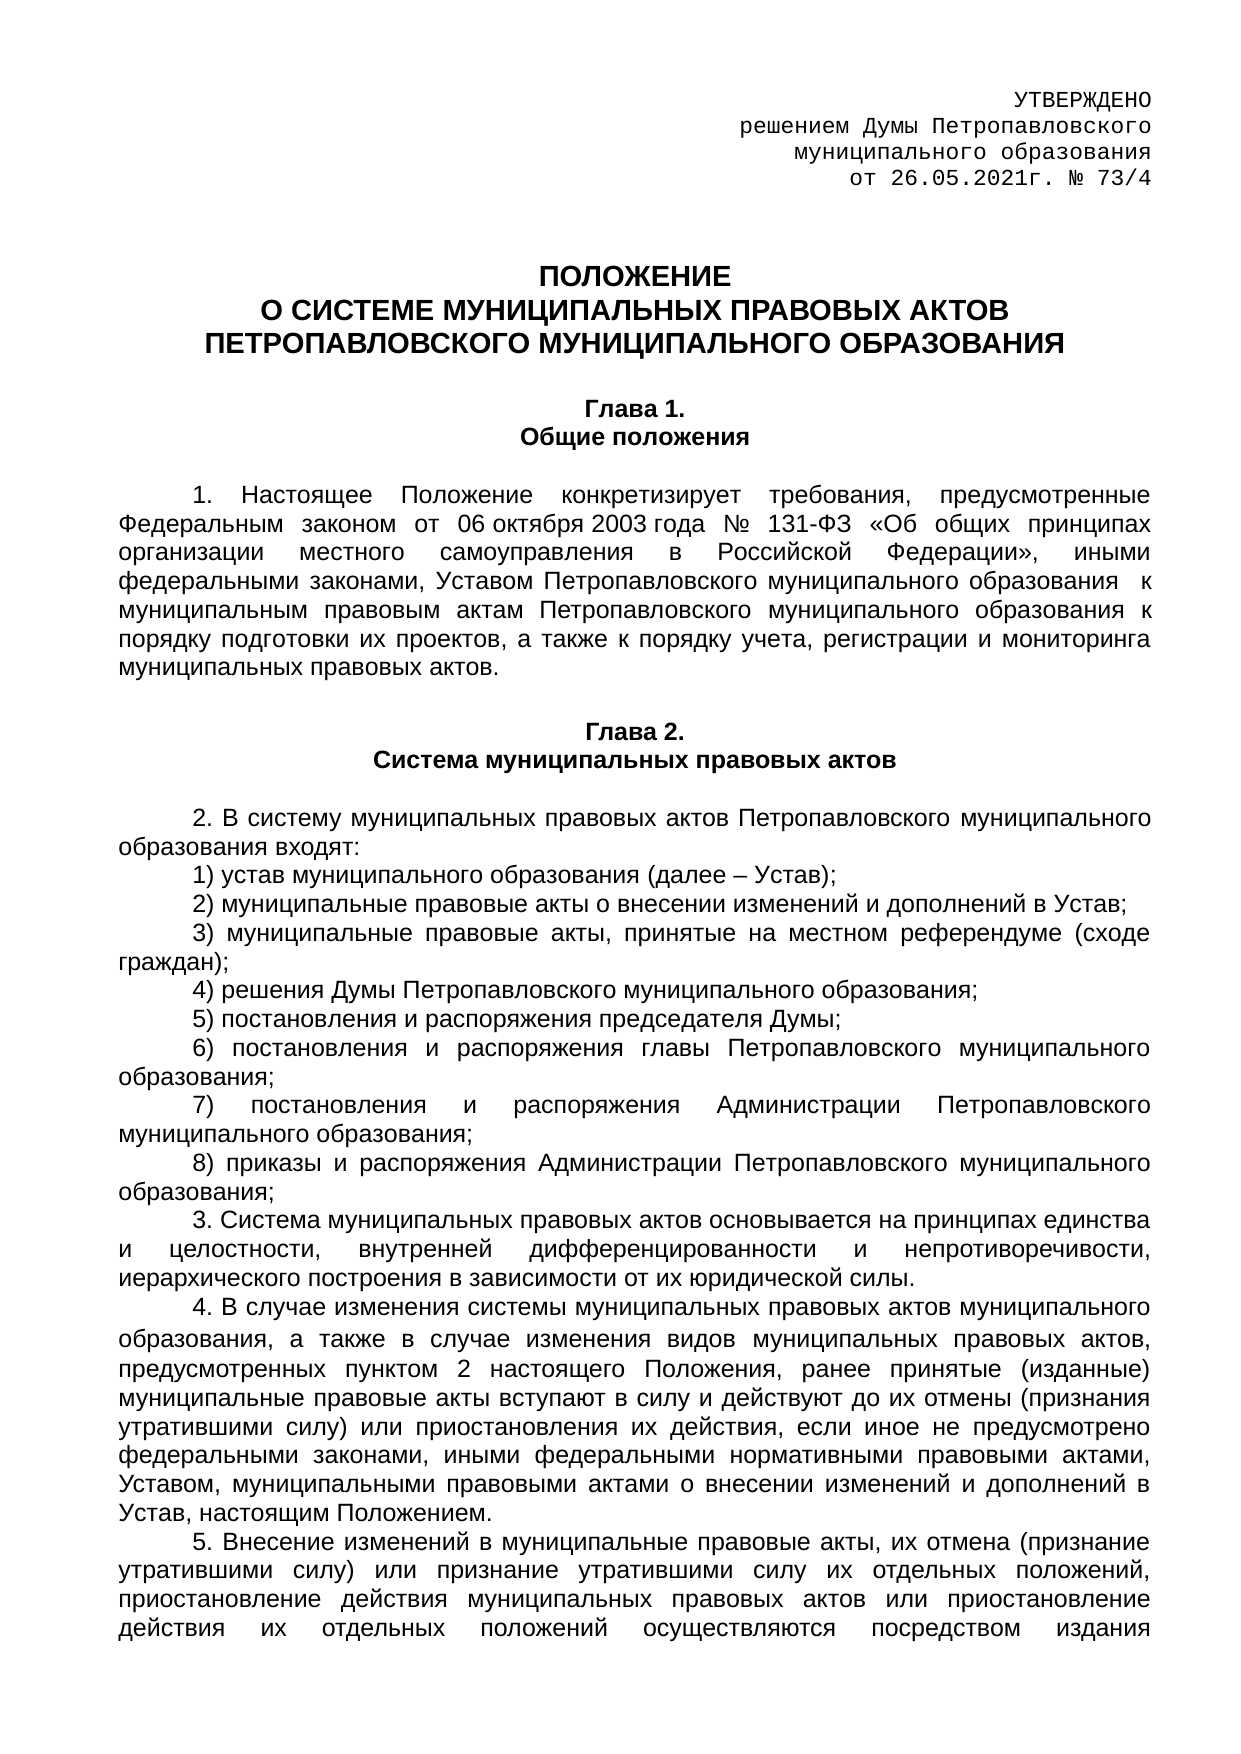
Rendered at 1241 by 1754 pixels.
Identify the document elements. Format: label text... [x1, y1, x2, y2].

text Глава 1. [118, 394, 1152, 422]
text Общие положения [118, 422, 1152, 451]
text решением Думы Петропавловского муниципального образования [650, 114, 1152, 166]
text 3. Система муниципальных правовых актов основывается на принципах единства и целостности, внутренней дифференцированности и непротиворечивости, иерархического построения в зависимости от их юридической силы. [118, 1206, 1152, 1292]
text Система муниципальных правовых актов [118, 746, 1152, 774]
text 8) приказы и распоряжения Администрации Петропавловского муниципального образования; [118, 1148, 1152, 1206]
text 1. Настоящее Положение конкретизирует требования, предусмотренные Федеральным законом от 06 октября 2003 года № 131-ФЗ «Об общих принципах организации местного самоуправления в Российской Федерации», иными федеральными законами, Уставом Петропавловского муниципального образования к муниципальным правовым актам Петропавловского муниципального образования к порядку подготовки их проектов, а также к порядку учета, регистрации и мониторинга муниципальных правовых актов. [118, 480, 1152, 681]
text 2. В систему муниципальных правовых актов Петропавловского муниципального образования входят: [118, 803, 1152, 861]
text Глава 2. [118, 717, 1152, 746]
text ПОЛОЖЕНИЕ [118, 259, 1152, 293]
text 7) постановления и распоряжения Администрации Петропавловского муниципального образования; [118, 1091, 1152, 1148]
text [118, 1527, 1152, 1642]
text от 26.05.2021г. № 73/4 [650, 166, 1152, 192]
text УТВЕРЖДЕНО [650, 89, 1152, 114]
text 4) решения Думы Петропавловского муниципального образования; [118, 976, 1152, 1004]
text 6) постановления и распоряжения главы Петропавловского муниципального образования; [118, 1033, 1152, 1091]
text ПЕТРОПАВЛОВСКОГО МУНИЦИПАЛЬНОГО ОБРАЗОВАНИЯ [118, 327, 1152, 360]
text 4. В случае изменения системы муниципальных правовых актов муниципального образования, а также в случае изменения видов муниципальных правовых актов, предусмотренных пунктом 2 настоящего Положения, ранее принятые (изданные) муниципальные правовые акты вступают в силу и действуют до их отмены (признания утратившими силу) или приостановления их действия, если иное не предусмотрено федеральными законами, иными федеральными нормативными правовыми актами, Уставом, муниципальными правовыми актами о внесении изменений и дополнений в Устав, настоящим Положением. [118, 1292, 1152, 1527]
text 3) муниципальные правовые акты, принятые на местном референдуме (сходе граждан); [118, 918, 1152, 976]
text О СИСТЕМЕ МУНИЦИПАЛЬНЫХ ПРАВОВЫХ АКТОВ [118, 293, 1152, 327]
text 5) постановления и распоряжения председателя Думы; [118, 1004, 1152, 1033]
text 1) устав муниципального образования (далее – Устав); [118, 861, 1152, 889]
text 2) муниципальные правовые акты о внесении изменений и дополнений в Устав; [118, 889, 1152, 918]
